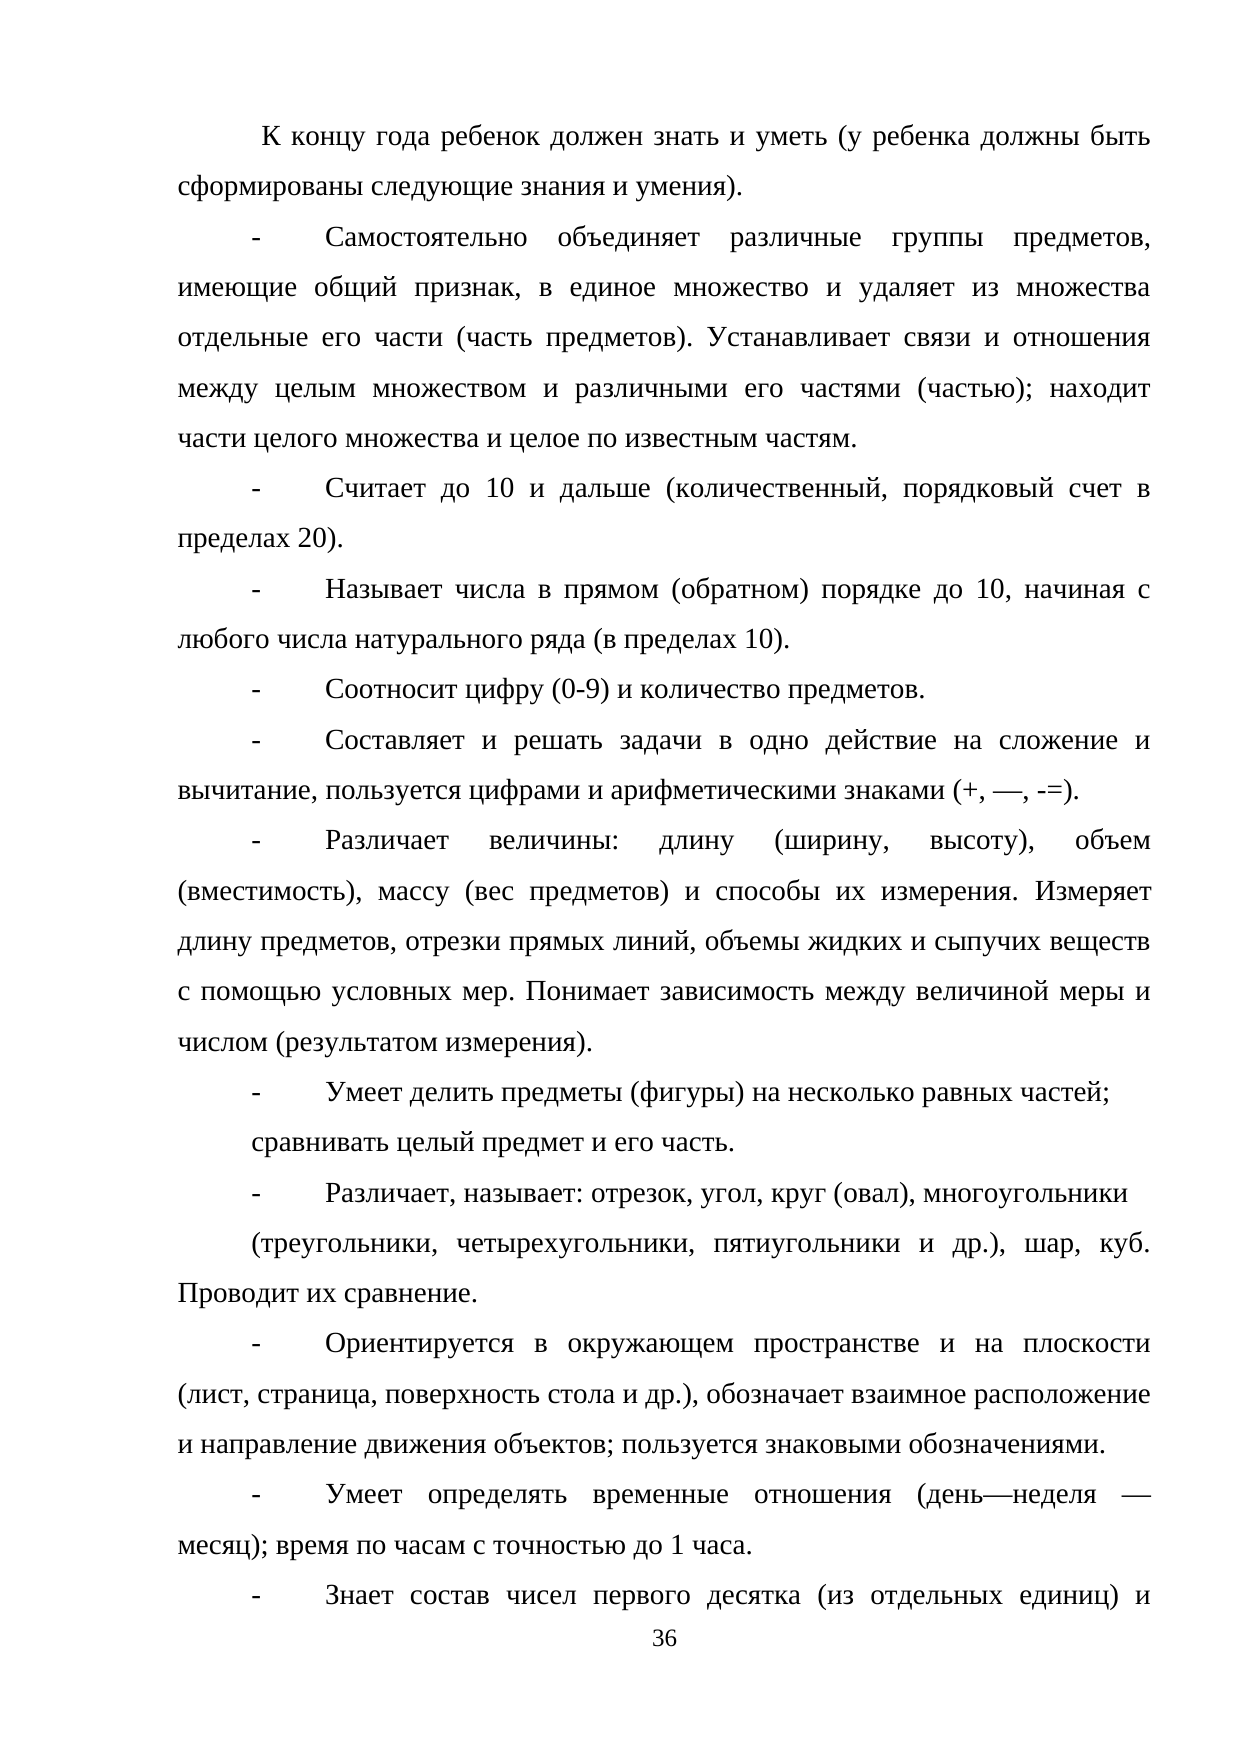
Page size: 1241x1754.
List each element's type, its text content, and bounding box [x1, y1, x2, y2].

list Ориентируется в окружающем пространстве и на плоскости (лист, страница, поверхность стола и др.), обозначает взаимное расположение и направление движения объектов; пользуется знаковыми обозначениями. [177, 1326, 1152, 1460]
list Считает до 10 и дальше (количественный, порядковый счет в пределах 20). [177, 470, 1152, 554]
text сравнивать целый предмет и его часть. [177, 1124, 1152, 1158]
list Различает величины: длину (ширину, высоту), объем (вместимость), массу (вес предметов) и способы их измерения. Измеряет длину предметов, отрезки прямых линий, объемы жидких и сыпучих веществ с помощью условных мер. Понимает зависимость между величиной меры и числом (результатом измерения). [177, 822, 1152, 1057]
text К концу года ребенок должен знать и уметь (у ребенка должны быть сформированы следующие знания и умения). [177, 118, 1152, 202]
list Самостоятельно объединяет различные группы предметов, имеющие общий признак, в единое множество и удаляет из множества отдельные его части (часть предметов). Устанавливает связи и отношения между целым множеством и различными его частями (частью); находит части целого множества и целое по известным частям. [177, 219, 1152, 453]
list Соотносит цифру (0-9) и количество предметов. [177, 672, 1152, 705]
list Умеет делить предметы (фигуры) на несколько равных частей; [177, 1074, 1152, 1108]
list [177, 1577, 1152, 1611]
text (треугольники, четырехугольники, пятиугольники и др.), шар, куб. Проводит их сравнение. [177, 1225, 1152, 1309]
list Называет числа в прямом (обратном) порядке до 10, начиная с любого числа натурального ряда (в пределах 10). [177, 571, 1152, 655]
list Составляет и решать задачи в одно действие на сложение и вычитание, пользуется цифрами и арифметическими знаками (+, —, -=). [177, 722, 1152, 806]
list Умеет определять временные отношения (день—неделя —месяц); время по часам с точностью до 1 часа. [177, 1477, 1152, 1560]
list Различает, называет: отрезок, угол, круг (овал), многоугольники [177, 1175, 1152, 1208]
